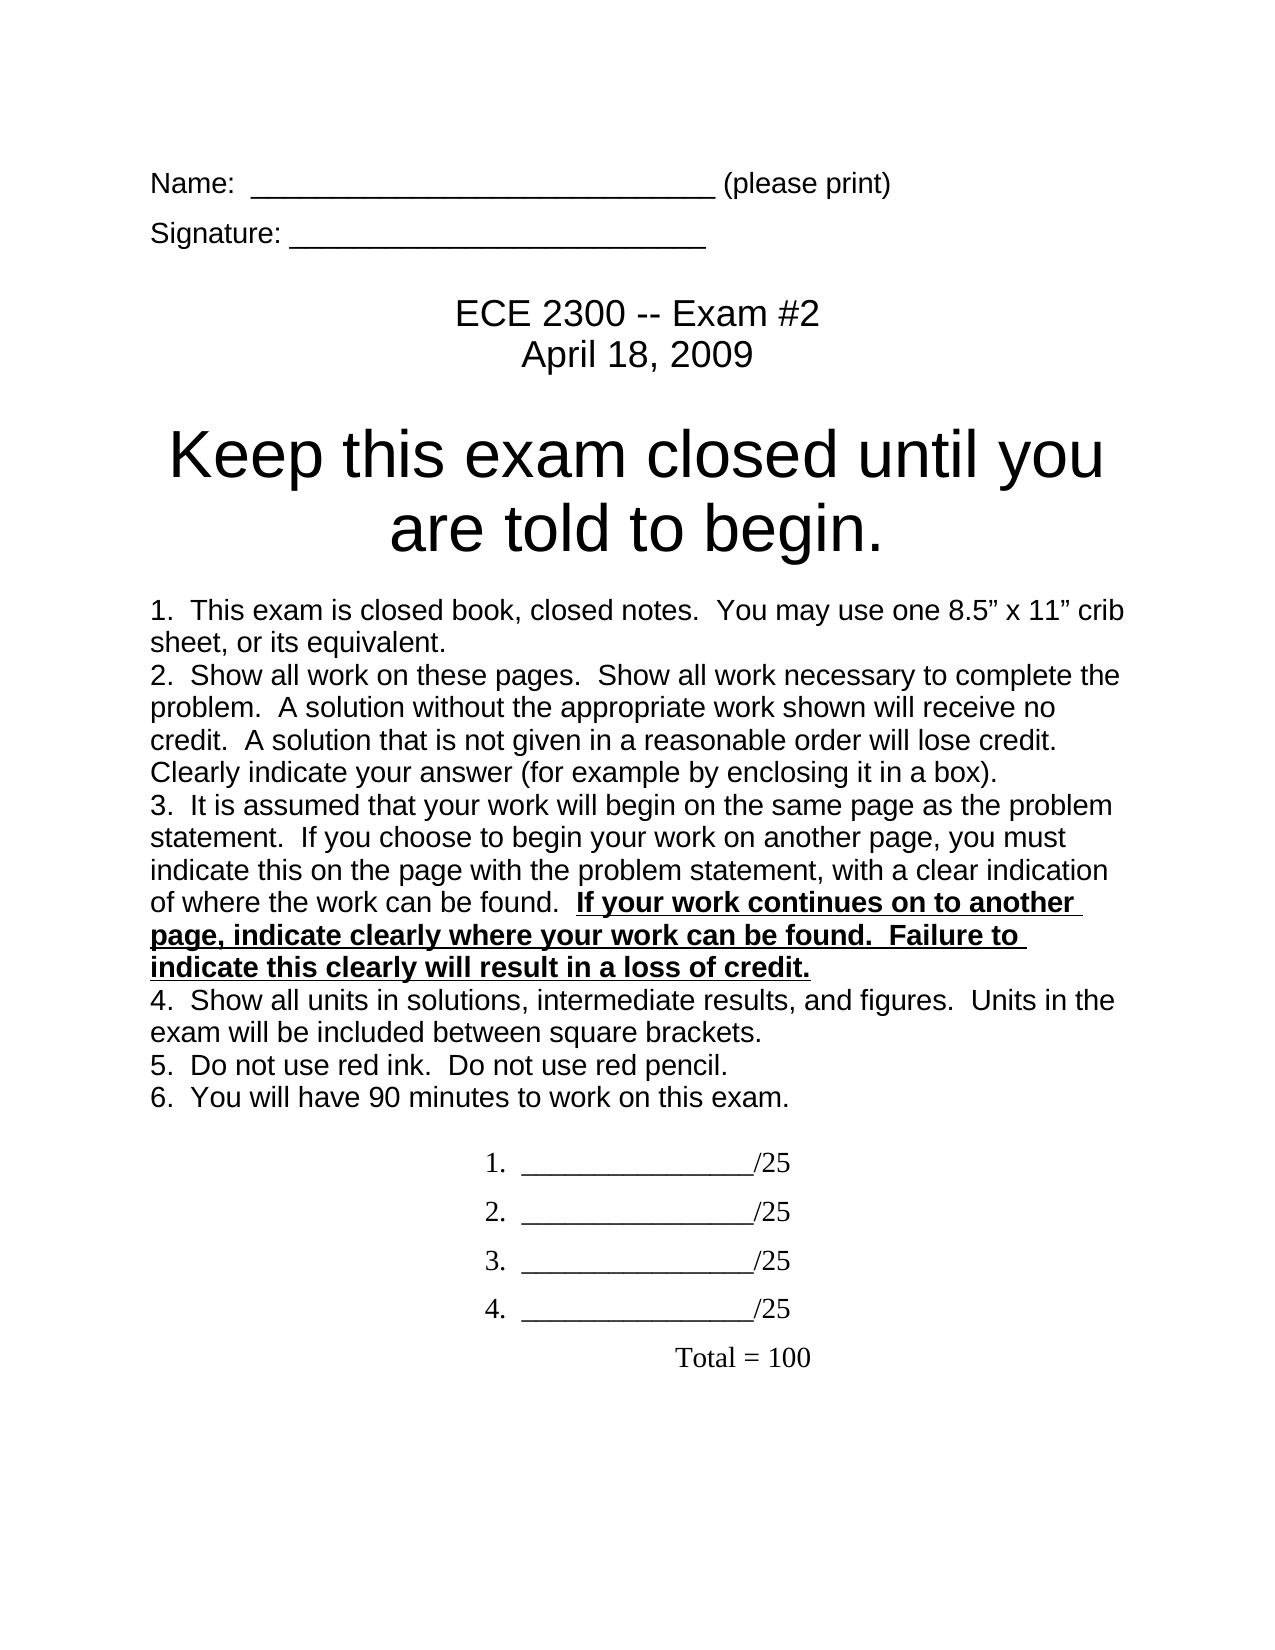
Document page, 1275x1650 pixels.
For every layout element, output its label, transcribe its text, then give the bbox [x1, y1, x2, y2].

text 5. Do not use red ink. Do not use red pencil. [150, 1049, 1125, 1081]
text 3. ________________/25 [150, 1244, 1125, 1276]
text Total = 100 [150, 1341, 1125, 1374]
text Name: _____________________________ (please print) [150, 150, 1125, 200]
text Keep this exam closed until you are told to begin. [150, 418, 1125, 566]
text Signature: __________________________ [150, 200, 1125, 250]
text 4. Show all units in solutions, intermediate results, and figures. Units in the exam will be included between square brackets. [150, 984, 1125, 1049]
text ECE 2300 -- Exam #2 [150, 292, 1125, 334]
text 2. Show all work on these pages. Show all work necessary to complete the problem. A solution without the appropriate work shown will receive no credit. A solution that is not given in a reasonable order will lose credit. Clearly indicate your answer (for example by enclosing it in a box). [150, 659, 1125, 789]
text 3. It is assumed that your work will begin on the same page as the problem statement. If you choose to begin your work on another page, you must indicate this on the page with the problem statement, with a clear indication of where the work can be found. If your work continues on to another page, indicate clearly where your work can be found. Failure to indicate this clearly will result in a loss of credit. [150, 789, 1125, 984]
text 1. ________________/25 [150, 1146, 1125, 1179]
text 6. You will have 90 minutes to work on this exam. [150, 1081, 1125, 1114]
text 4. ________________/25 [150, 1293, 1125, 1325]
text 1. This exam is closed book, closed notes. You may use one 8.5” x 11” crib sheet, or its equivalent. [150, 594, 1125, 659]
text 2. ________________/25 [150, 1195, 1125, 1228]
text April 18, 2009 [150, 334, 1125, 376]
